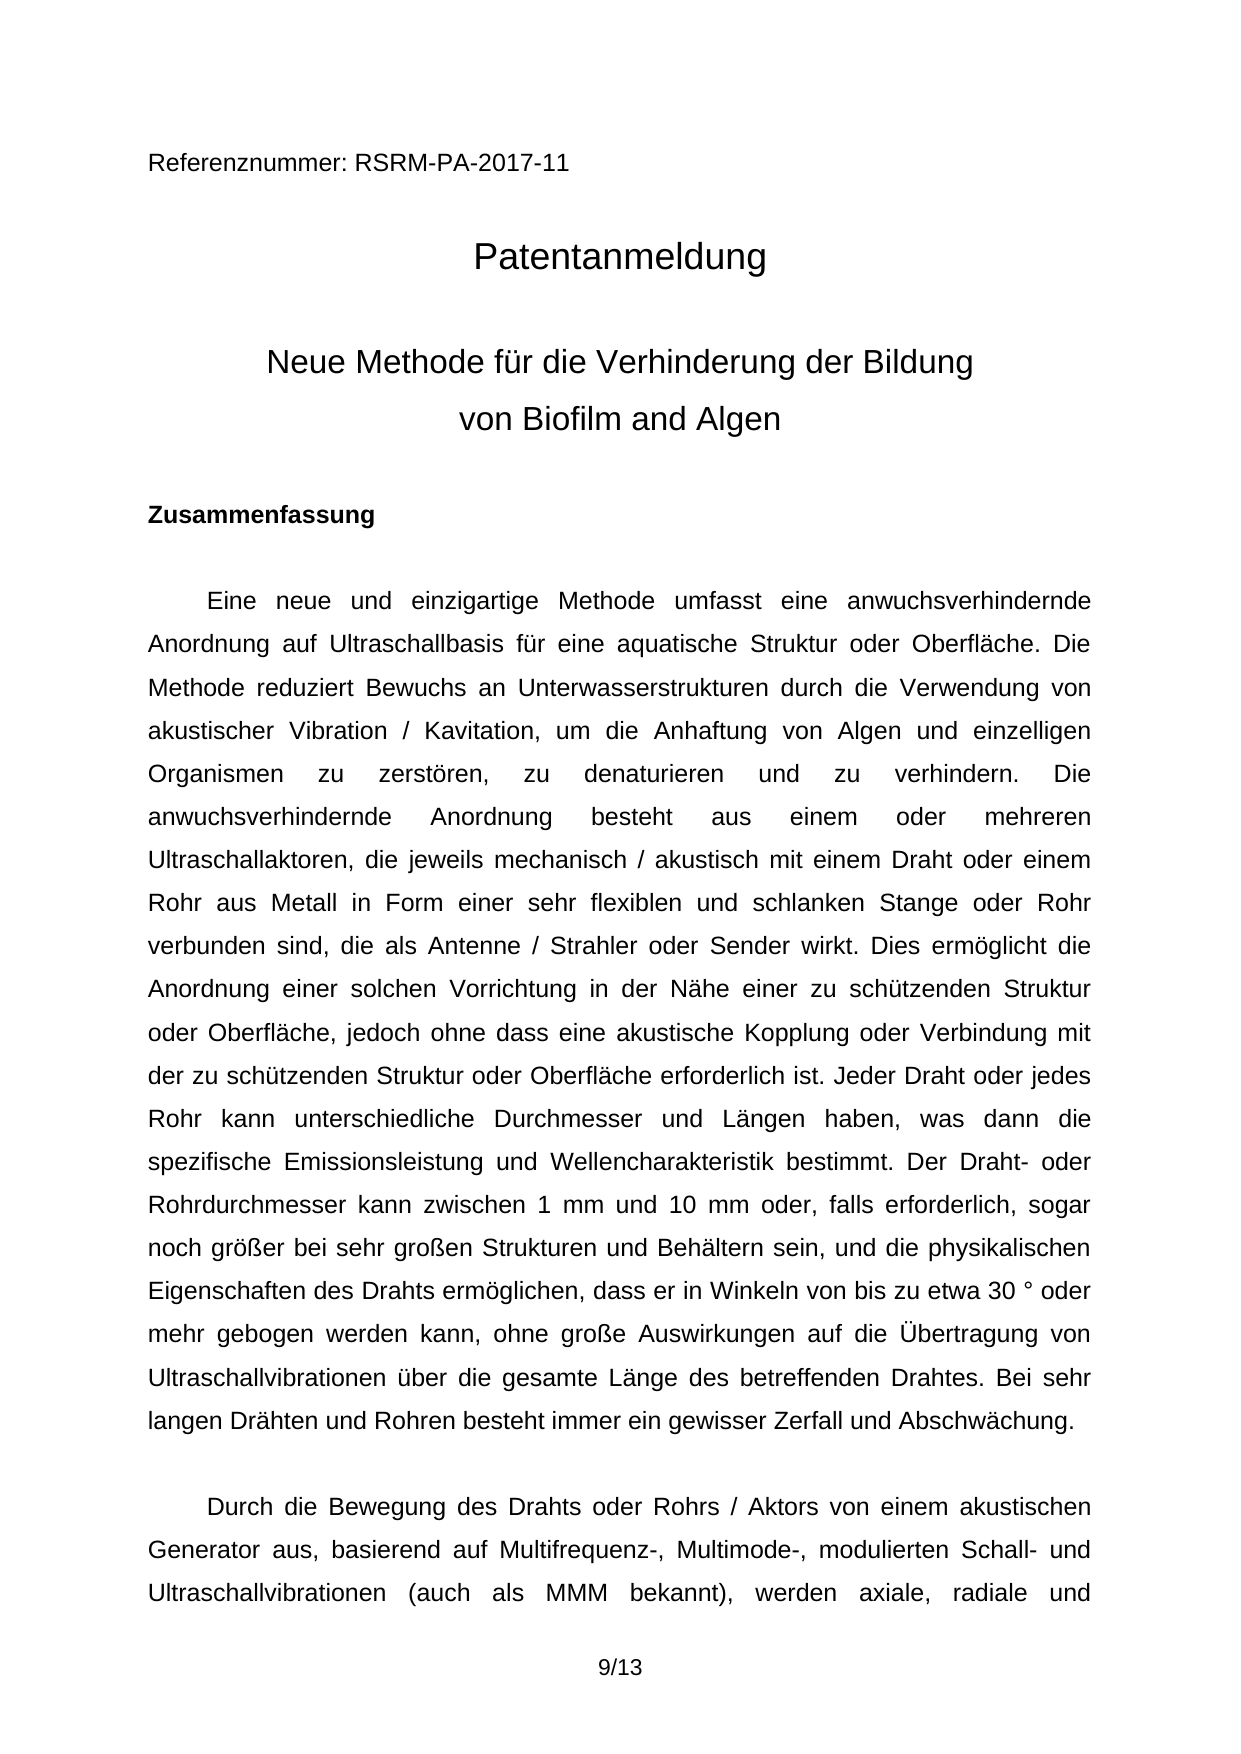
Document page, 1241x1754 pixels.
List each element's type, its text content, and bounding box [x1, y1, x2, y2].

text von Biofilm and Algen [148, 399, 1093, 438]
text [148, 1492, 1093, 1607]
text Eine neue und einzigartige Methode umfasst eine anwuchsverhindernde Anordnung auf Ultraschallbasis für eine aquatische Struktur oder Oberfläche. Die Methode reduziert Bewuchs an Unterwasserstrukturen durch die Verwendung von akustischer Vibration / Kavitation, um die Anhaftung von Algen und einzelligen Organismen zu zerstören, zu denaturieren und zu verhindern. Die anwuchsverhindernde Anordnung besteht aus einem oder mehreren Ultraschallaktoren, die jeweils mechanisch / akustisch mit einem Draht oder einem Rohr aus Metall in Form einer sehr flexiblen und schlanken Stange oder Rohr verbunden sind, die als Antenne / Strahler oder Sender wirkt. Dies ermöglicht die Anordnung einer solchen Vorrichtung in der Nähe einer zu schützenden Struktur oder Oberfläche, jedoch ohne dass eine akustische Kopplung oder Verbindung mit der zu schützenden Struktur oder Oberfläche erforderlich ist. Jeder Draht oder jedes Rohr kann unterschiedliche Durchmesser und Längen haben, was dann die spezifische Emissionsleistung und Wellencharakteristik bestimmt. Der Draht- oder Rohrdurchmesser kann zwischen 1 mm und 10 mm oder, falls erforderlich, sogar noch größer bei sehr großen Strukturen und Behältern sein, und die physikalischen Eigenschaften des Drahts ermöglichen, dass er in Winkeln von bis zu etwa 30 ° oder mehr gebogen werden kann, ohne große Auswirkungen auf die Übertragung von Ultraschallvibrationen über die gesamte Länge des betreffenden Drahtes. Bei sehr langen Drähten und Rohren besteht immer ein gewisser Zerfall und Abschwächung. [148, 586, 1093, 1434]
text Zusammenfassung [148, 500, 1093, 529]
text Patentanmeldung [148, 234, 1093, 277]
text Referenznummer: RSRM-PA-2017-11 [148, 148, 1093, 176]
text Neue Methode für die Verhinderung der Bildung [148, 342, 1093, 380]
